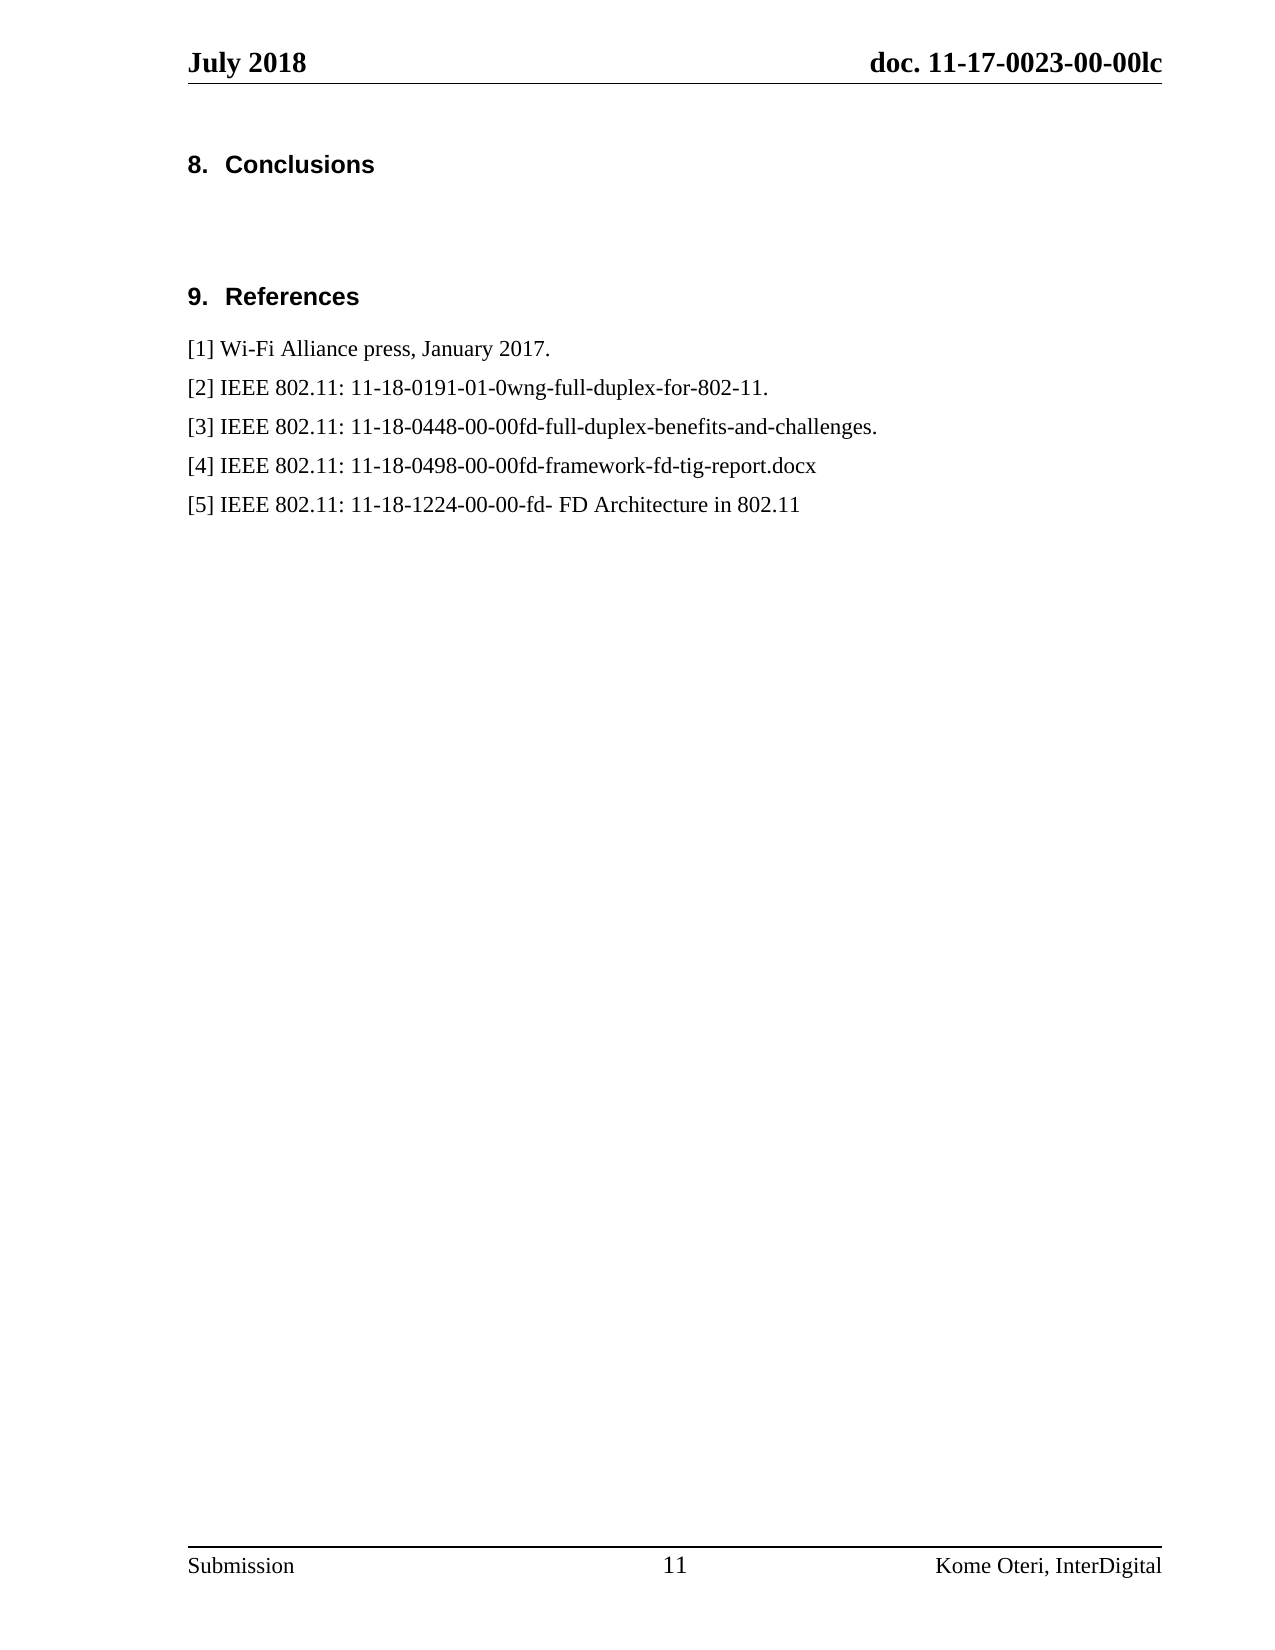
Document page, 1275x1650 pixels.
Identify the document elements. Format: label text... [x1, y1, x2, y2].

text [3] IEEE 802.11: 11-18-0448-00-00fd-full-duplex-benefits-and-challenges. [187, 413, 1162, 439]
subtitle References [187, 281, 1162, 310]
subtitle Conclusions [187, 150, 1162, 179]
text [4] IEEE 802.11: 11-18-0498-00-00fd-framework-fd-tig-report.docx [187, 452, 1162, 478]
text [2] IEEE 802.11: 11-18-0191-01-0wng-full-duplex-for-802-11. [187, 374, 1162, 400]
text [5] IEEE 802.11: 11-18-1224-00-00-fd- FD Architecture in 802.11 [187, 491, 1162, 517]
text [1] Wi-Fi Alliance press, January 2017. [187, 335, 1162, 362]
